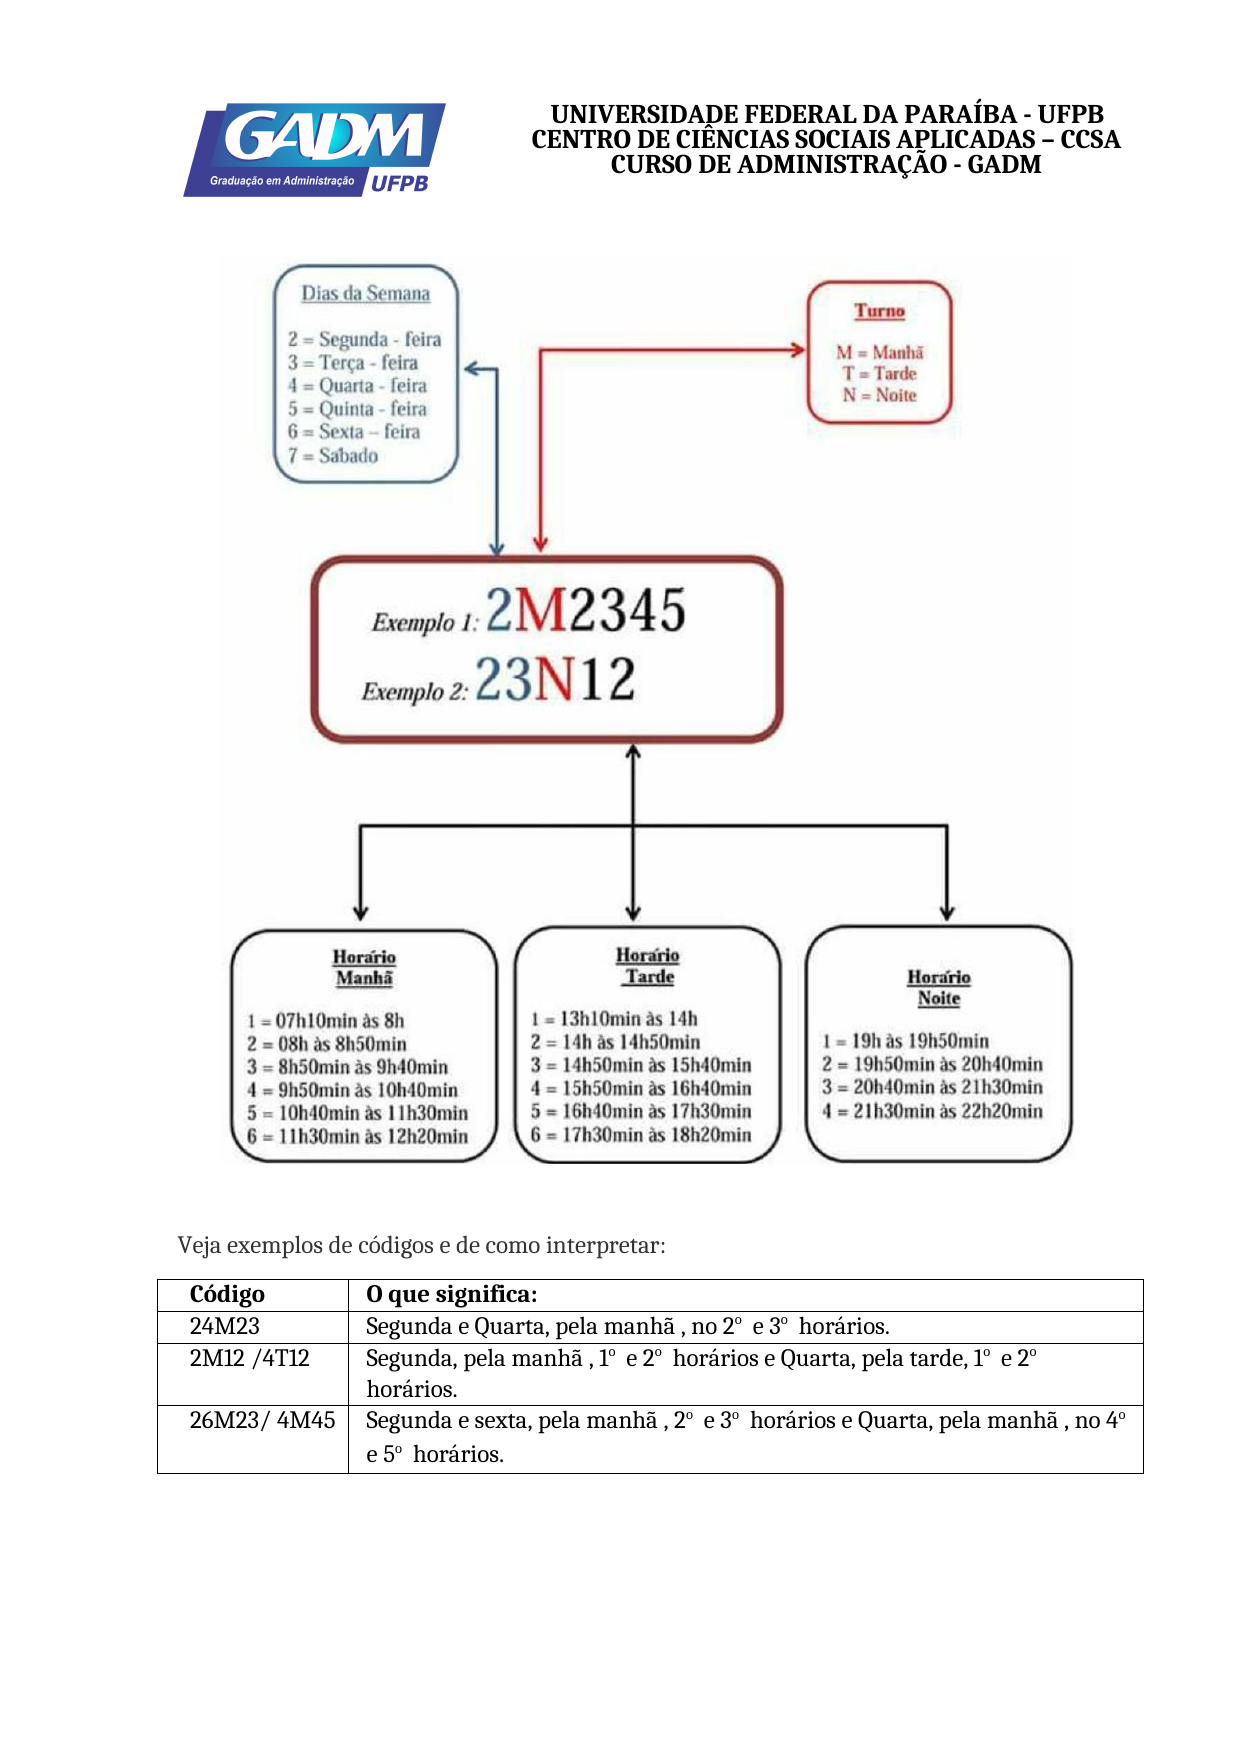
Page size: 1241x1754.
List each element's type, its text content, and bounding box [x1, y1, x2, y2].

table_header Código [158, 1280, 348, 1311]
table_cell 26M23/ 4M45 [158, 1406, 348, 1473]
table_cell Segunda e Quarta, pela manhã , no 2o e 3o horários. [349, 1312, 1143, 1342]
picture [220, 256, 1075, 1164]
table_cell Segunda, pela manhã , 1o e 2o horários e Quarta, pela tarde, 1o e 2o horários. [349, 1344, 1143, 1405]
picture [180, 101, 449, 199]
table_cell Segunda e sexta, pela manhã , 2o e 3o horários e Quarta, pela manhã , no 4o e 5o horários. [349, 1406, 1143, 1473]
table_cell 24M23 [158, 1312, 348, 1342]
text Veja exemplos de códigos e de como interpretar: [177, 1231, 1153, 1260]
table_header O que significa: [349, 1280, 1143, 1311]
table_cell 2M12 /4T12 [158, 1344, 348, 1405]
